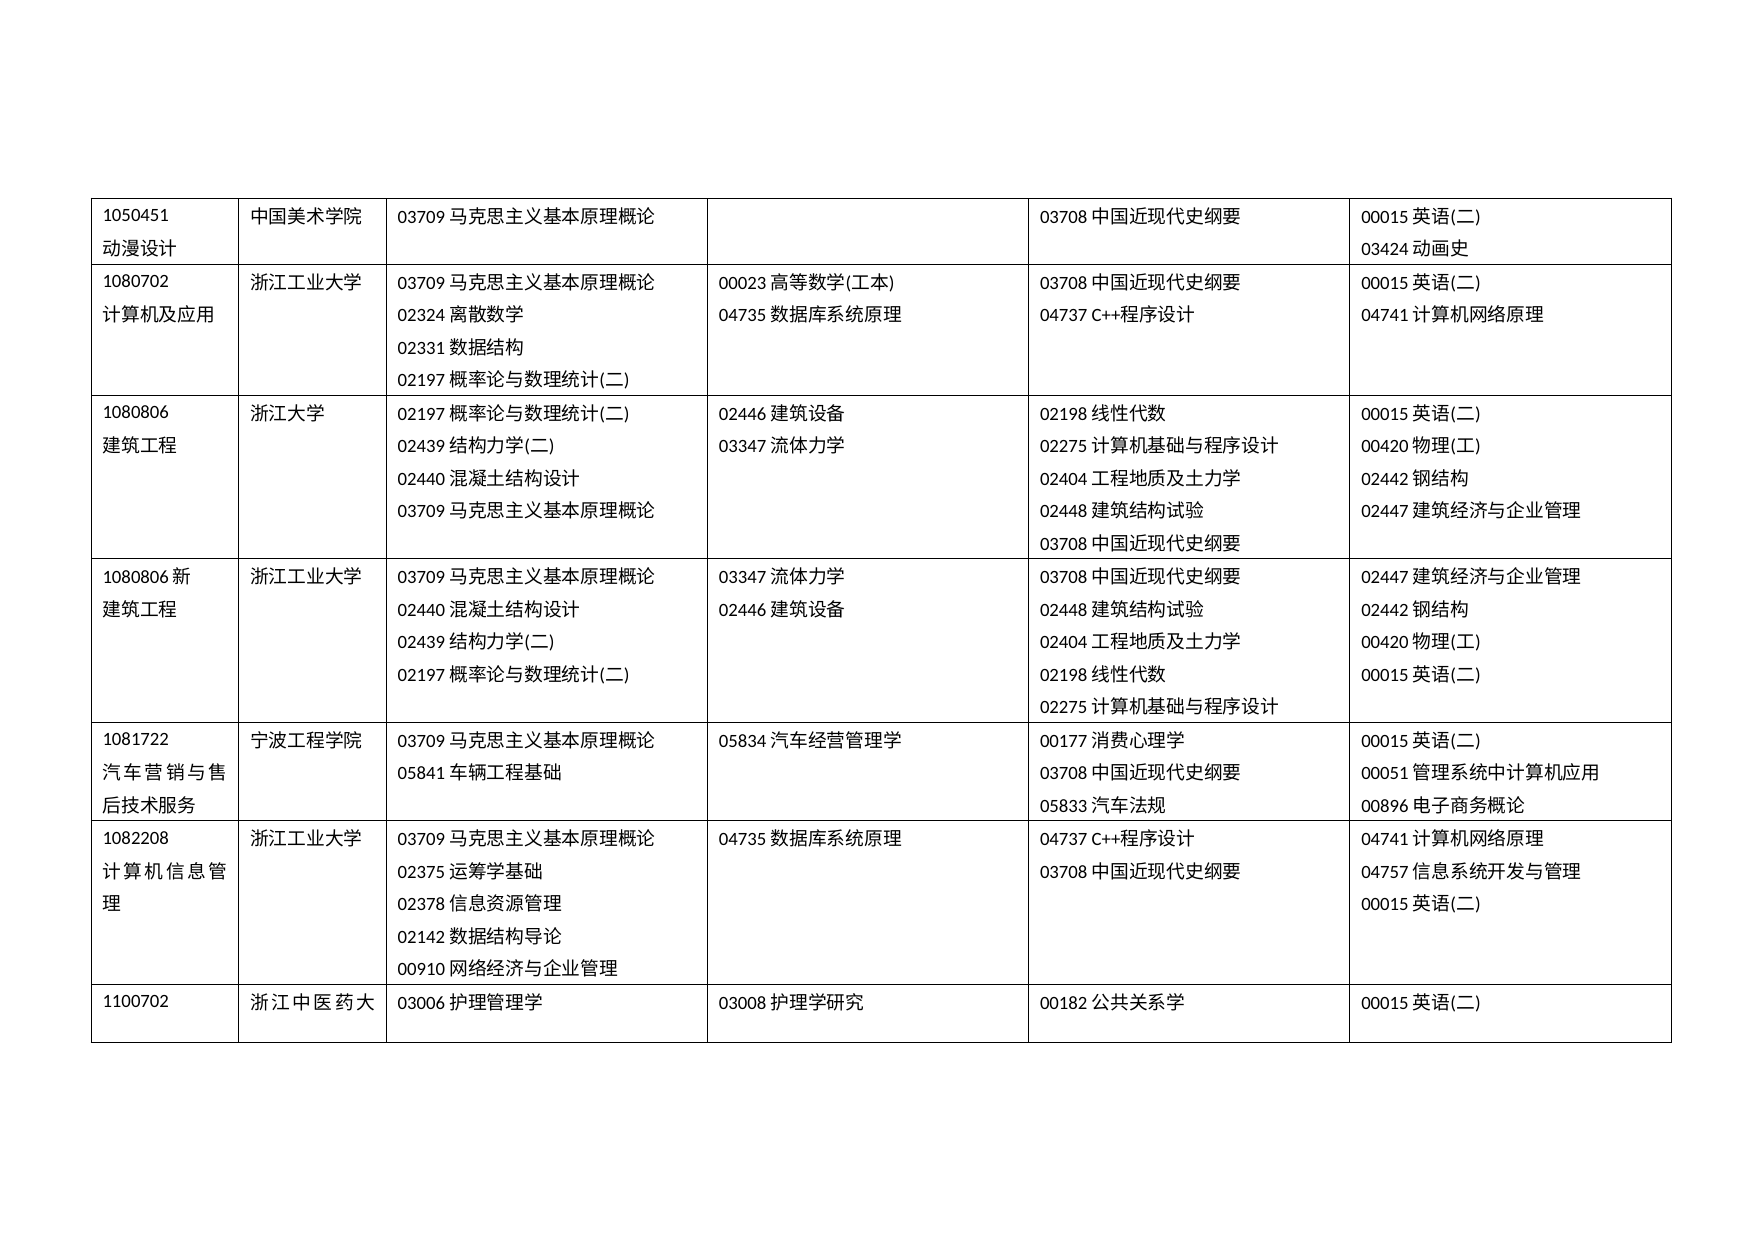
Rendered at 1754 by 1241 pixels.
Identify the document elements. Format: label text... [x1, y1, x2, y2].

table_cell 1080702 计算机及应用 [92, 265, 238, 395]
table_cell 03709 马克思主义基本原理概论 02324 离散数学 02331 数据结构 02197 概率论与数理统计(二) [387, 265, 707, 395]
table_cell 浙江工业大学 [239, 559, 386, 722]
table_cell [1029, 985, 1349, 1042]
table_cell 02447 建筑经济与企业管理 02442 钢结构 00420 物理(工) 00015 英语(二) [1350, 559, 1671, 722]
table_cell 03709 马克思主义基本原理概论 02440 混凝土结构设计 02439 结构力学(二) 02197 概率论与数理统计(二) [387, 559, 707, 722]
table_cell 浙江大学 [239, 396, 386, 558]
table_cell 03709 马克思主义基本原理概论 02375 运筹学基础 02378 信息资源管理 02142 数据结构导论 00910 网络经济与企业管理 [387, 821, 707, 984]
table_cell 04735 数据库系统原理 [708, 821, 1028, 984]
table_cell 00015 英语(二) 00051 管理系统中计算机应用 00896 电子商务概论 [1350, 723, 1671, 820]
table_cell 00015 英语(二) 00420 物理(工) 02442 钢结构 02447 建筑经济与企业管理 [1350, 396, 1671, 558]
table_cell 02198 线性代数 02275 计算机基础与程序设计 02404 工程地质及土力学 02448 建筑结构试验 03708 中国近现代史纲要 [1029, 396, 1349, 558]
table_cell 1082208 计算机信息管理 [92, 821, 238, 984]
table_cell 03708 中国近现代史纲要 02448 建筑结构试验 02404 工程地质及土力学 02198 线性代数 02275 计算机基础与程序设计 [1029, 559, 1349, 722]
table_cell 00015 英语(二) 03424 动画史 [1350, 199, 1671, 264]
table_cell 1050451 动漫设计 [92, 199, 238, 264]
table_cell 1100702 护理学 [92, 985, 238, 1042]
table_cell 03709 马克思主义基本原理概论 [387, 199, 707, 264]
table_cell 1080806 建筑工程 [92, 396, 238, 558]
table_cell 05834 汽车经营管理学 [708, 723, 1028, 820]
table_cell 1081722 汽车营销与售后技术服务 [92, 723, 238, 820]
table_cell 02446 建筑设备 03347 流体力学 [708, 396, 1028, 558]
table_cell 03709 马克思主义基本原理概论 05841 车辆工程基础 [387, 723, 707, 820]
table_cell [708, 199, 1028, 264]
table_cell 宁波工程学院 [239, 723, 386, 820]
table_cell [1350, 985, 1671, 1042]
table_cell 03708 中国近现代史纲要 [1029, 199, 1349, 264]
table_cell 浙江中医药大学 [239, 985, 386, 1042]
table_cell 00015 英语(二) 04741 计算机网络原理 [1350, 265, 1671, 395]
table_cell 03708 中国近现代史纲要 04737 C++程序设计 [1029, 265, 1349, 395]
table_cell 02197 概率论与数理统计(二) 02439 结构力学(二) 02440 混凝土结构设计 03709 马克思主义基本原理概论 [387, 396, 707, 558]
table_cell 03008 护理学研究 [708, 985, 1028, 1042]
table_cell 00177 消费心理学 03708 中国近现代史纲要 05833 汽车法规 [1029, 723, 1349, 820]
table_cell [387, 985, 707, 1042]
table_cell 1080806新 建筑工程 [92, 559, 238, 722]
table_cell 04741 计算机网络原理 04757 信息系统开发与管理 00015 英语(二) [1350, 821, 1671, 984]
table_cell 浙江工业大学 [239, 265, 386, 395]
table_cell 04737 C++程序设计 03708 中国近现代史纲要 [1029, 821, 1349, 984]
table_cell 00023 高等数学(工本) 04735 数据库系统原理 [708, 265, 1028, 395]
table_cell 中国美术学院 [239, 199, 386, 264]
table_cell 浙江工业大学 [239, 821, 386, 984]
table_cell 03347 流体力学 02446 建筑设备 [708, 559, 1028, 722]
